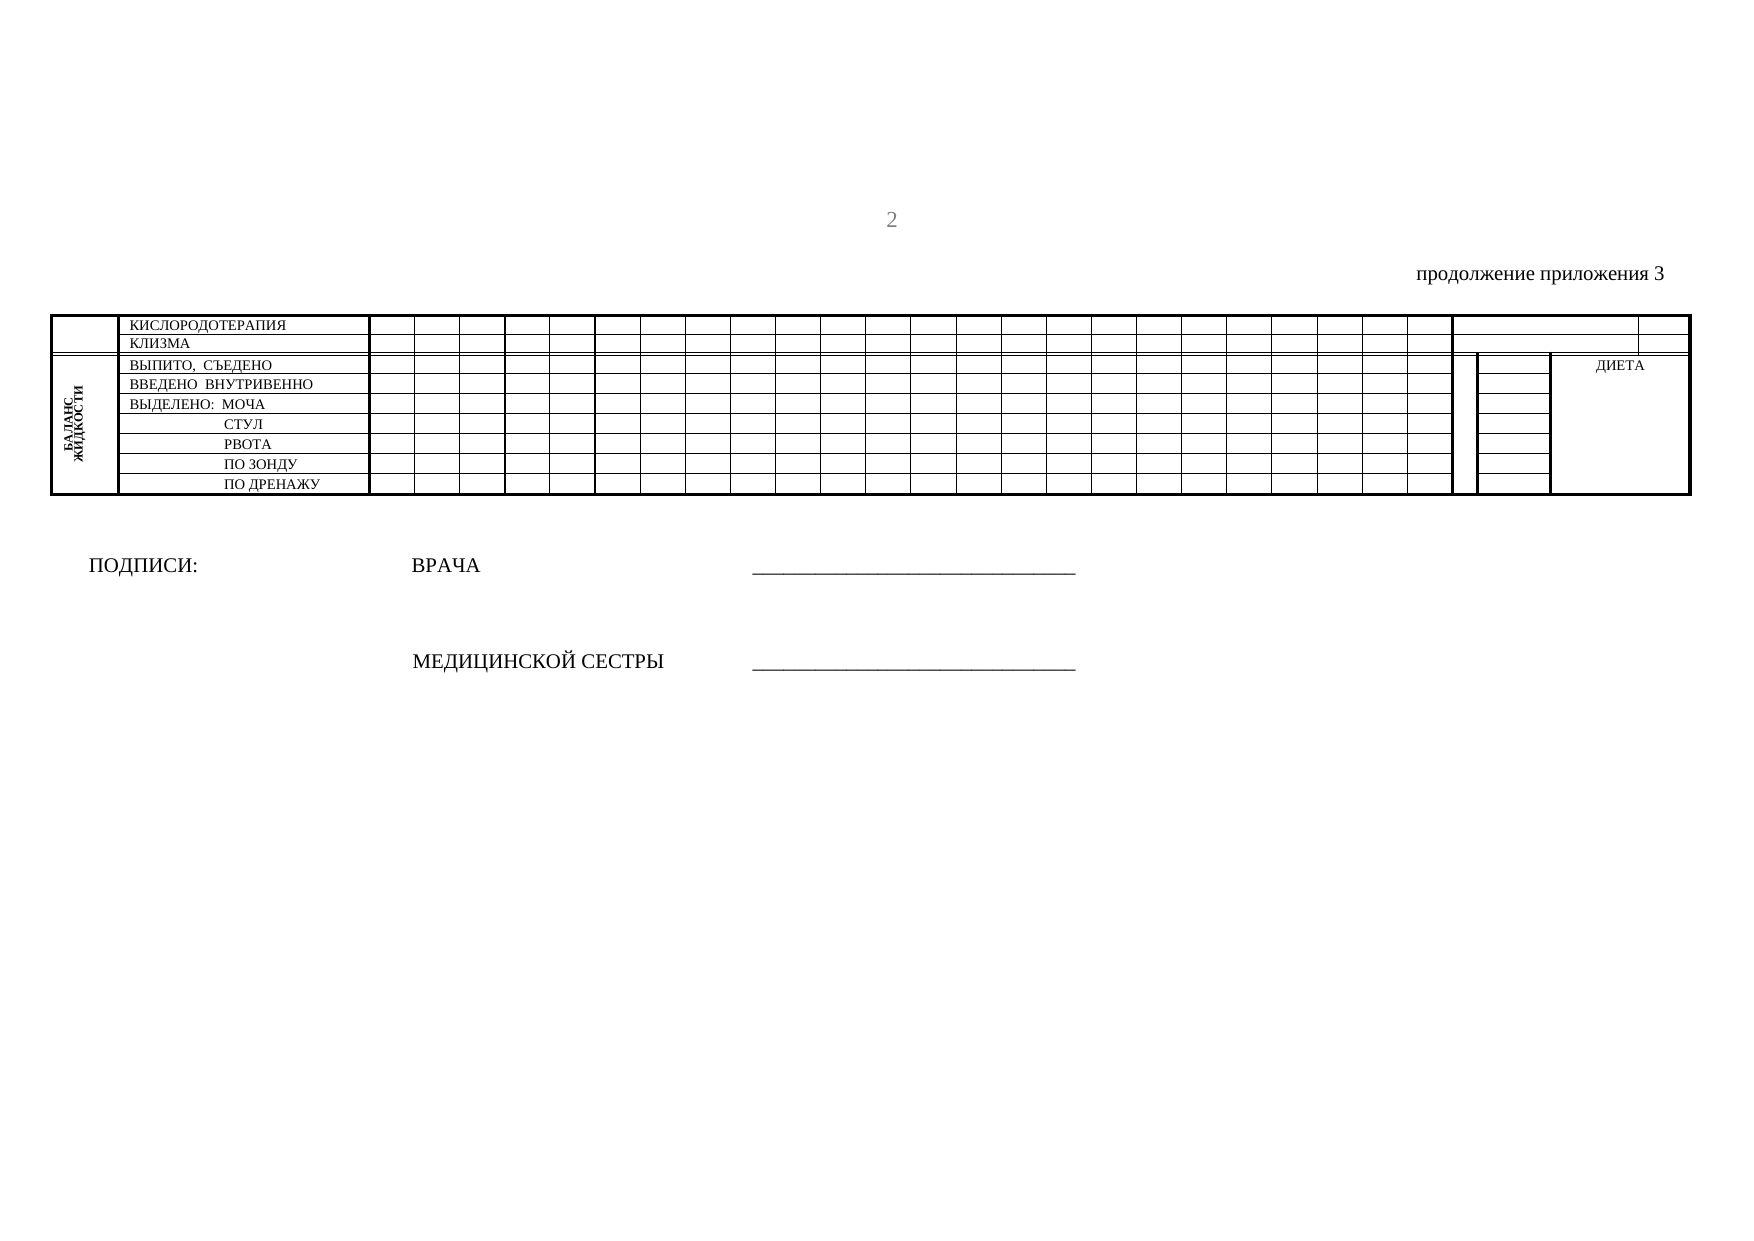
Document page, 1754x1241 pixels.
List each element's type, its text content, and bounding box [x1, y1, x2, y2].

table_cell [1479, 356, 1549, 373]
table_cell [1047, 374, 1091, 393]
table_cell [1479, 454, 1549, 472]
table_cell [596, 394, 640, 413]
table_cell [1318, 474, 1362, 492]
table_cell [957, 394, 1001, 413]
table_cell [415, 335, 459, 352]
table_cell [596, 474, 640, 492]
table_cell [911, 434, 956, 453]
table_cell [1479, 394, 1549, 413]
table_cell [596, 356, 640, 373]
table_header [1454, 317, 1638, 334]
table_cell [686, 356, 730, 373]
table_cell [731, 335, 775, 352]
table_cell [641, 394, 685, 413]
table_cell [415, 394, 459, 413]
table_cell [1272, 356, 1317, 373]
table_cell [1227, 394, 1271, 413]
table_cell ПО ЗОНДУ [120, 454, 368, 472]
table_cell [1047, 474, 1091, 492]
table_cell [371, 335, 414, 352]
table_header [506, 317, 549, 334]
table_cell [1137, 414, 1181, 433]
table_header [911, 317, 956, 334]
table_header [866, 317, 910, 334]
table_cell [1363, 356, 1407, 373]
table_cell [1182, 434, 1226, 453]
table_cell [1182, 394, 1226, 413]
table_cell [957, 474, 1001, 492]
table_cell [1272, 335, 1317, 352]
table_cell [550, 454, 594, 472]
table_cell [776, 335, 820, 352]
table_cell [371, 374, 414, 393]
table_cell [641, 374, 685, 393]
table_header [1137, 317, 1181, 334]
text МЕДИЦИНСКОЙ СЕСТРЫ _______________________________ [162, 649, 1695, 673]
table_cell [911, 394, 956, 413]
table_cell [371, 454, 414, 472]
table_header [1363, 317, 1407, 334]
table_cell [1318, 454, 1362, 472]
table_header [731, 317, 775, 334]
table_cell [1318, 335, 1362, 352]
table_cell [1002, 356, 1046, 373]
table_cell [460, 356, 504, 373]
table_cell [596, 335, 640, 352]
table_cell [821, 394, 865, 413]
table_cell [731, 374, 775, 393]
table_cell [460, 394, 504, 413]
table_cell [911, 356, 956, 373]
table_cell БАЛАНС ЖИДКОСТИ [53, 356, 117, 492]
table_cell [1047, 454, 1091, 472]
table_cell [1227, 454, 1271, 472]
table_cell [1002, 374, 1046, 393]
table_cell [866, 374, 910, 393]
table_cell [1002, 414, 1046, 433]
table_header [1639, 317, 1688, 334]
table_cell [1047, 335, 1091, 352]
table_cell [821, 474, 865, 492]
text продолжение приложения 3 [89, 261, 1695, 285]
table_cell [1408, 356, 1451, 373]
table_cell [1408, 434, 1451, 453]
table_cell [776, 356, 820, 373]
table_cell [1479, 474, 1549, 492]
table_cell [1272, 434, 1317, 453]
table_cell [1639, 335, 1688, 352]
table_cell [1318, 356, 1362, 373]
table_header [53, 317, 117, 352]
table_cell [460, 374, 504, 393]
table_cell [686, 335, 730, 352]
table_cell [460, 414, 504, 433]
table_cell [596, 414, 640, 433]
table_header [1227, 317, 1271, 334]
table_cell [911, 414, 956, 433]
table_cell [731, 356, 775, 373]
table_cell [1092, 454, 1136, 472]
table_header [821, 317, 865, 334]
table_cell [911, 335, 956, 352]
table_cell [1227, 374, 1271, 393]
table_cell [415, 434, 459, 453]
table_cell [1182, 356, 1226, 373]
table_cell [641, 335, 685, 352]
table_cell [1137, 474, 1181, 492]
table_cell [686, 414, 730, 433]
table_cell [550, 414, 594, 433]
table_cell [641, 414, 685, 433]
table_cell [1363, 454, 1407, 472]
table_cell [1363, 374, 1407, 393]
text 2 [89, 206, 1695, 232]
table_cell [371, 434, 414, 453]
table_cell [1227, 335, 1271, 352]
table_cell [506, 454, 549, 472]
table_cell [957, 374, 1001, 393]
table_cell [686, 474, 730, 492]
table_cell [1363, 434, 1407, 453]
table_cell ДИЕТА [1552, 356, 1688, 492]
table_cell [911, 374, 956, 393]
table_cell [1408, 414, 1451, 433]
table_cell [686, 454, 730, 472]
table_cell [1182, 335, 1226, 352]
table_header [686, 317, 730, 334]
table_cell [957, 414, 1001, 433]
table_cell [731, 474, 775, 492]
table_cell [1137, 374, 1181, 393]
table_cell СТУЛ [120, 414, 368, 433]
table_cell ВЫПИТО, СЪЕДЕНО [120, 356, 368, 373]
table_cell [460, 434, 504, 453]
table_header КИСЛОРОДОТЕРАПИЯ [120, 317, 368, 334]
table_cell [1092, 474, 1136, 492]
table_cell [460, 454, 504, 472]
table_cell [506, 434, 549, 453]
table_cell [1227, 414, 1271, 433]
table_cell [1318, 434, 1362, 453]
table_cell ВЫДЕЛЕНО: МОЧА [120, 394, 368, 413]
table_cell [1272, 374, 1317, 393]
table_cell [1272, 474, 1317, 492]
table_cell [550, 394, 594, 413]
table_cell [1137, 454, 1181, 472]
table_cell [1408, 374, 1451, 393]
table_cell [550, 434, 594, 453]
table_cell [550, 474, 594, 492]
table_cell [686, 374, 730, 393]
table_cell [371, 356, 414, 373]
table_header [415, 317, 459, 334]
table_cell [1182, 454, 1226, 472]
table_cell [1002, 474, 1046, 492]
table_cell [1318, 394, 1362, 413]
table_cell [1002, 454, 1046, 472]
table_cell [1137, 434, 1181, 453]
table_cell [550, 335, 594, 352]
table_cell [1092, 356, 1136, 373]
table_cell [1002, 335, 1046, 352]
table_cell [1227, 474, 1271, 492]
table_cell [506, 474, 549, 492]
table_header [957, 317, 1001, 334]
table_cell [821, 414, 865, 433]
table_cell [1137, 335, 1181, 352]
text ПОДПИСИ: ВРАЧА _______________________________ [89, 553, 1695, 577]
table_cell [911, 454, 956, 472]
table_header [550, 317, 594, 334]
table_cell [1092, 394, 1136, 413]
table_cell [776, 374, 820, 393]
table_cell [596, 454, 640, 472]
table_cell [866, 434, 910, 453]
table_cell [1454, 335, 1638, 352]
table_header [1092, 317, 1136, 334]
table_cell [506, 374, 549, 393]
table_cell [1272, 394, 1317, 413]
table_cell [506, 335, 549, 352]
table_cell [1047, 394, 1091, 413]
table_cell [1318, 414, 1362, 433]
table_cell [776, 394, 820, 413]
table_cell [641, 454, 685, 472]
table_cell [776, 474, 820, 492]
table_cell [641, 474, 685, 492]
table_cell [1272, 454, 1317, 472]
table_header [641, 317, 685, 334]
table_cell [957, 454, 1001, 472]
table_cell [550, 356, 594, 373]
table_header [1318, 317, 1362, 334]
table_cell [1002, 394, 1046, 413]
table_cell [1092, 335, 1136, 352]
table_cell [957, 356, 1001, 373]
table_cell [686, 434, 730, 453]
table_header [1182, 317, 1226, 334]
table_cell [1408, 394, 1451, 413]
table_cell [731, 454, 775, 472]
table_cell [776, 414, 820, 433]
table_cell [506, 414, 549, 433]
table_cell [415, 374, 459, 393]
table_cell [506, 394, 549, 413]
table_cell [1318, 374, 1362, 393]
table_cell [821, 454, 865, 472]
table_cell [506, 356, 549, 373]
table_cell [1363, 335, 1407, 352]
table_cell [686, 394, 730, 413]
table_cell [415, 356, 459, 373]
table_header [460, 317, 504, 334]
table_cell [866, 356, 910, 373]
table_cell [866, 335, 910, 352]
table_cell [1479, 414, 1549, 433]
table_cell [371, 394, 414, 413]
table_cell [1002, 434, 1046, 453]
table_cell [866, 394, 910, 413]
table_cell [866, 454, 910, 472]
table_cell ПО ДРЕНАЖУ [120, 474, 368, 492]
table_cell [1408, 335, 1451, 352]
table_header [371, 317, 414, 334]
table_cell [821, 335, 865, 352]
table_cell [866, 414, 910, 433]
table_header [1047, 317, 1091, 334]
table_cell [415, 474, 459, 492]
table_header [596, 317, 640, 334]
table_header [776, 317, 820, 334]
table_cell [460, 335, 504, 352]
table_cell [1363, 414, 1407, 433]
table_cell [596, 434, 640, 453]
table_cell [415, 414, 459, 433]
table_cell [776, 434, 820, 453]
table_cell [371, 414, 414, 433]
table_cell [1408, 454, 1451, 472]
table_cell [731, 434, 775, 453]
table_cell [821, 434, 865, 453]
table_cell [1092, 434, 1136, 453]
table_header [1002, 317, 1046, 334]
table_cell [911, 474, 956, 492]
table_cell [371, 474, 414, 492]
table_cell [460, 474, 504, 492]
table_cell [1047, 434, 1091, 453]
table_cell РВОТА [120, 434, 368, 453]
table_cell ВВЕДЕНО ВНУТРИВЕННО [120, 374, 368, 393]
table_cell [596, 374, 640, 393]
table_cell [1137, 394, 1181, 413]
table_cell [1182, 414, 1226, 433]
table_cell [731, 414, 775, 433]
table_cell [641, 356, 685, 373]
table_cell [1479, 434, 1549, 453]
table_cell [1227, 356, 1271, 373]
table_header [1272, 317, 1317, 334]
table_cell [1272, 414, 1317, 433]
table_cell [1092, 374, 1136, 393]
table_cell [550, 374, 594, 393]
table_cell [1137, 356, 1181, 373]
table_cell [1479, 374, 1549, 393]
table_cell [776, 454, 820, 472]
table_cell [821, 374, 865, 393]
table_cell КЛИЗМА [120, 335, 368, 352]
table_cell ИТОГО [1454, 356, 1476, 492]
table_cell [1182, 474, 1226, 492]
table_cell [821, 356, 865, 373]
table_cell [415, 454, 459, 472]
table_cell [1182, 374, 1226, 393]
table_cell [957, 434, 1001, 453]
table_cell [866, 474, 910, 492]
table_header [1408, 317, 1451, 334]
table_cell [1363, 394, 1407, 413]
table_cell [641, 434, 685, 453]
table_cell [1092, 414, 1136, 433]
table_cell [1363, 474, 1407, 492]
table_cell [1227, 434, 1271, 453]
table_cell [1408, 474, 1451, 492]
table_cell [1047, 414, 1091, 433]
table_cell [1047, 356, 1091, 373]
table_cell [957, 335, 1001, 352]
table_cell [731, 394, 775, 413]
